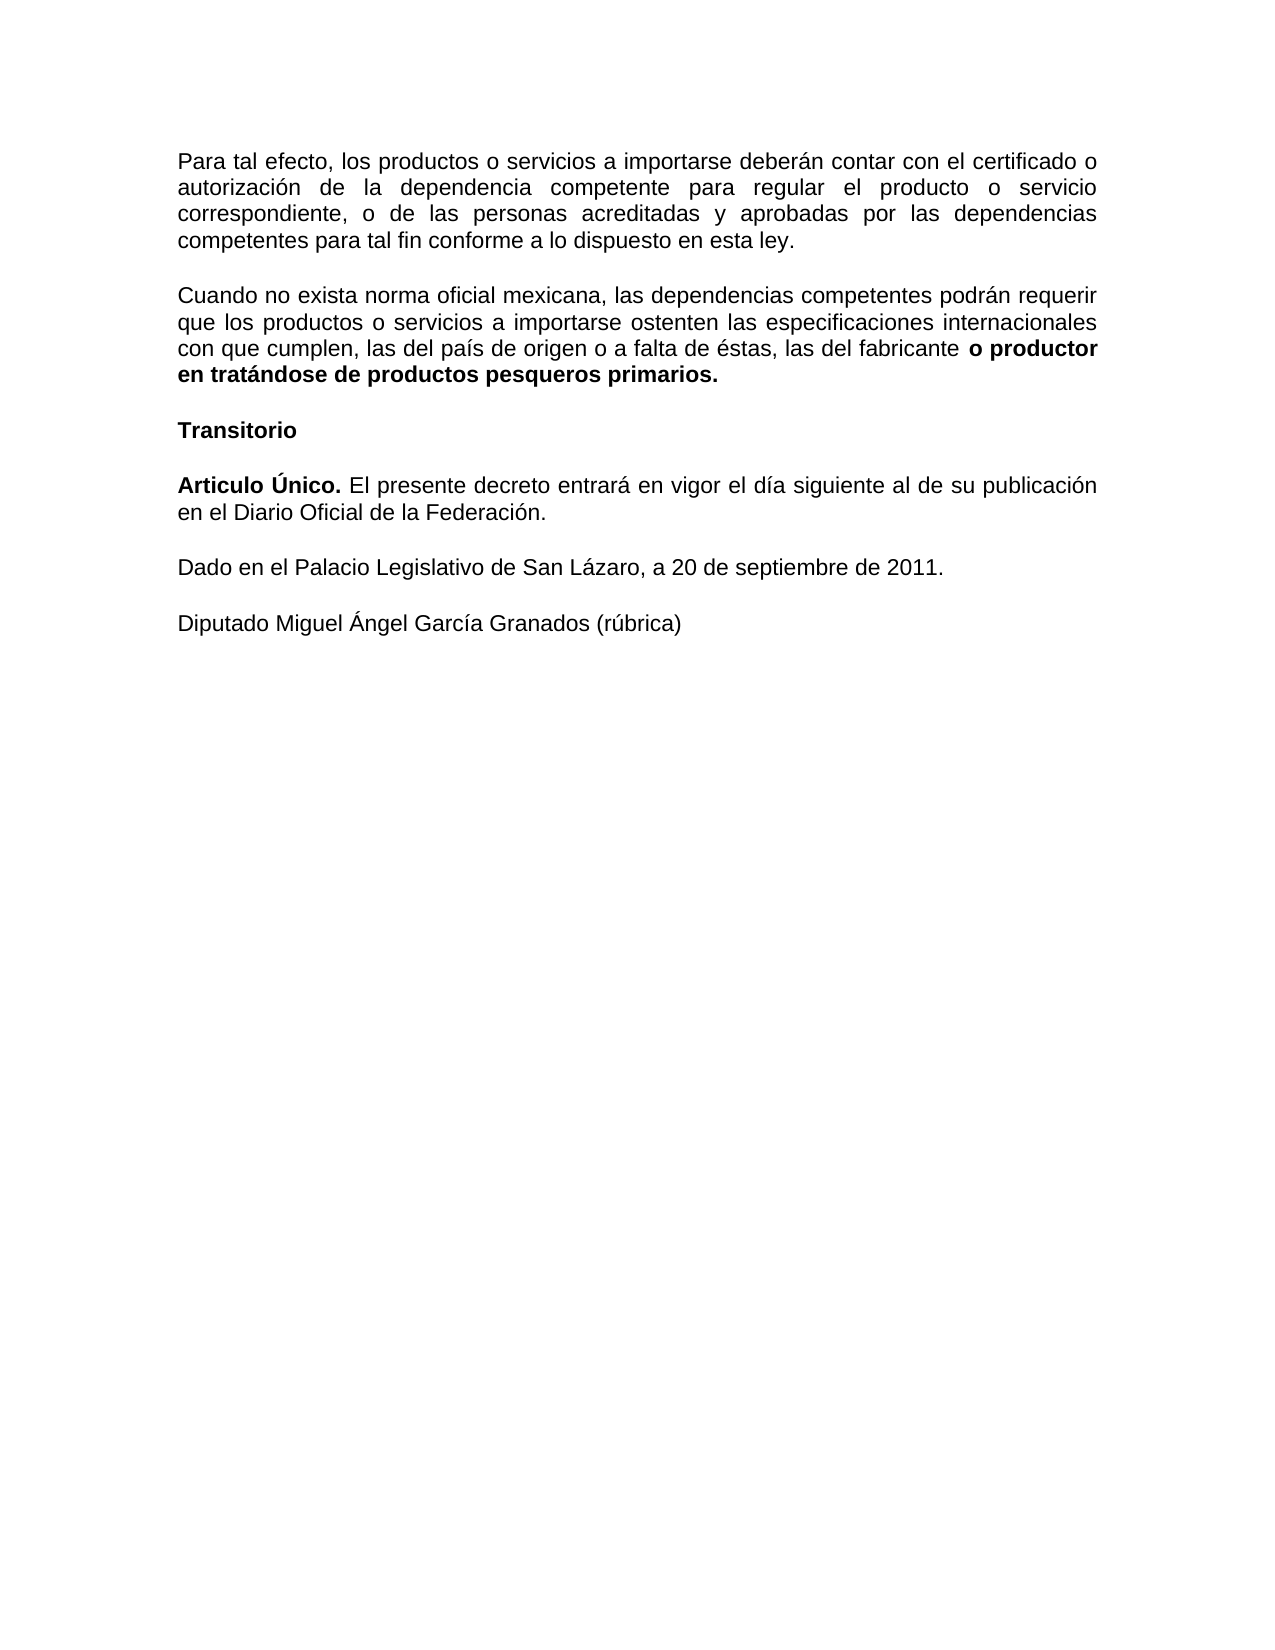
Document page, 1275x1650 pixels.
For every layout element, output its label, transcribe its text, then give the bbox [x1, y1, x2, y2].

text Cuando no exista norma oficial mexicana, las dependencias competentes podrán requerir que los productos o servicios a importarse ostenten las especificaciones internacionales con que cumplen, las del país de origen o a falta de éstas, las del fabricante o productor en tratándose de productos pesqueros primarios. [177, 282, 1098, 388]
text Para tal efecto, los productos o servicios a importarse deberán contar con el certificado o autorización de la dependencia competente para regular el producto o servicio correspondiente, o de las personas acreditadas y aprobadas por las dependencias competentes para tal fin conforme a lo dispuesto en esta ley. [177, 148, 1098, 253]
text Transitorio [177, 417, 1098, 443]
text Diputado Miguel Ángel García Granados (rúbrica) [177, 610, 1098, 636]
text Dado en el Palacio Legislativo de San Lázaro, a 20 de septiembre de 2011. [177, 554, 1098, 581]
text Articulo Único. El presente decreto entrará en vigor el día siguiente al de su publicación en el Diario Oficial de la Federación. [177, 472, 1098, 525]
